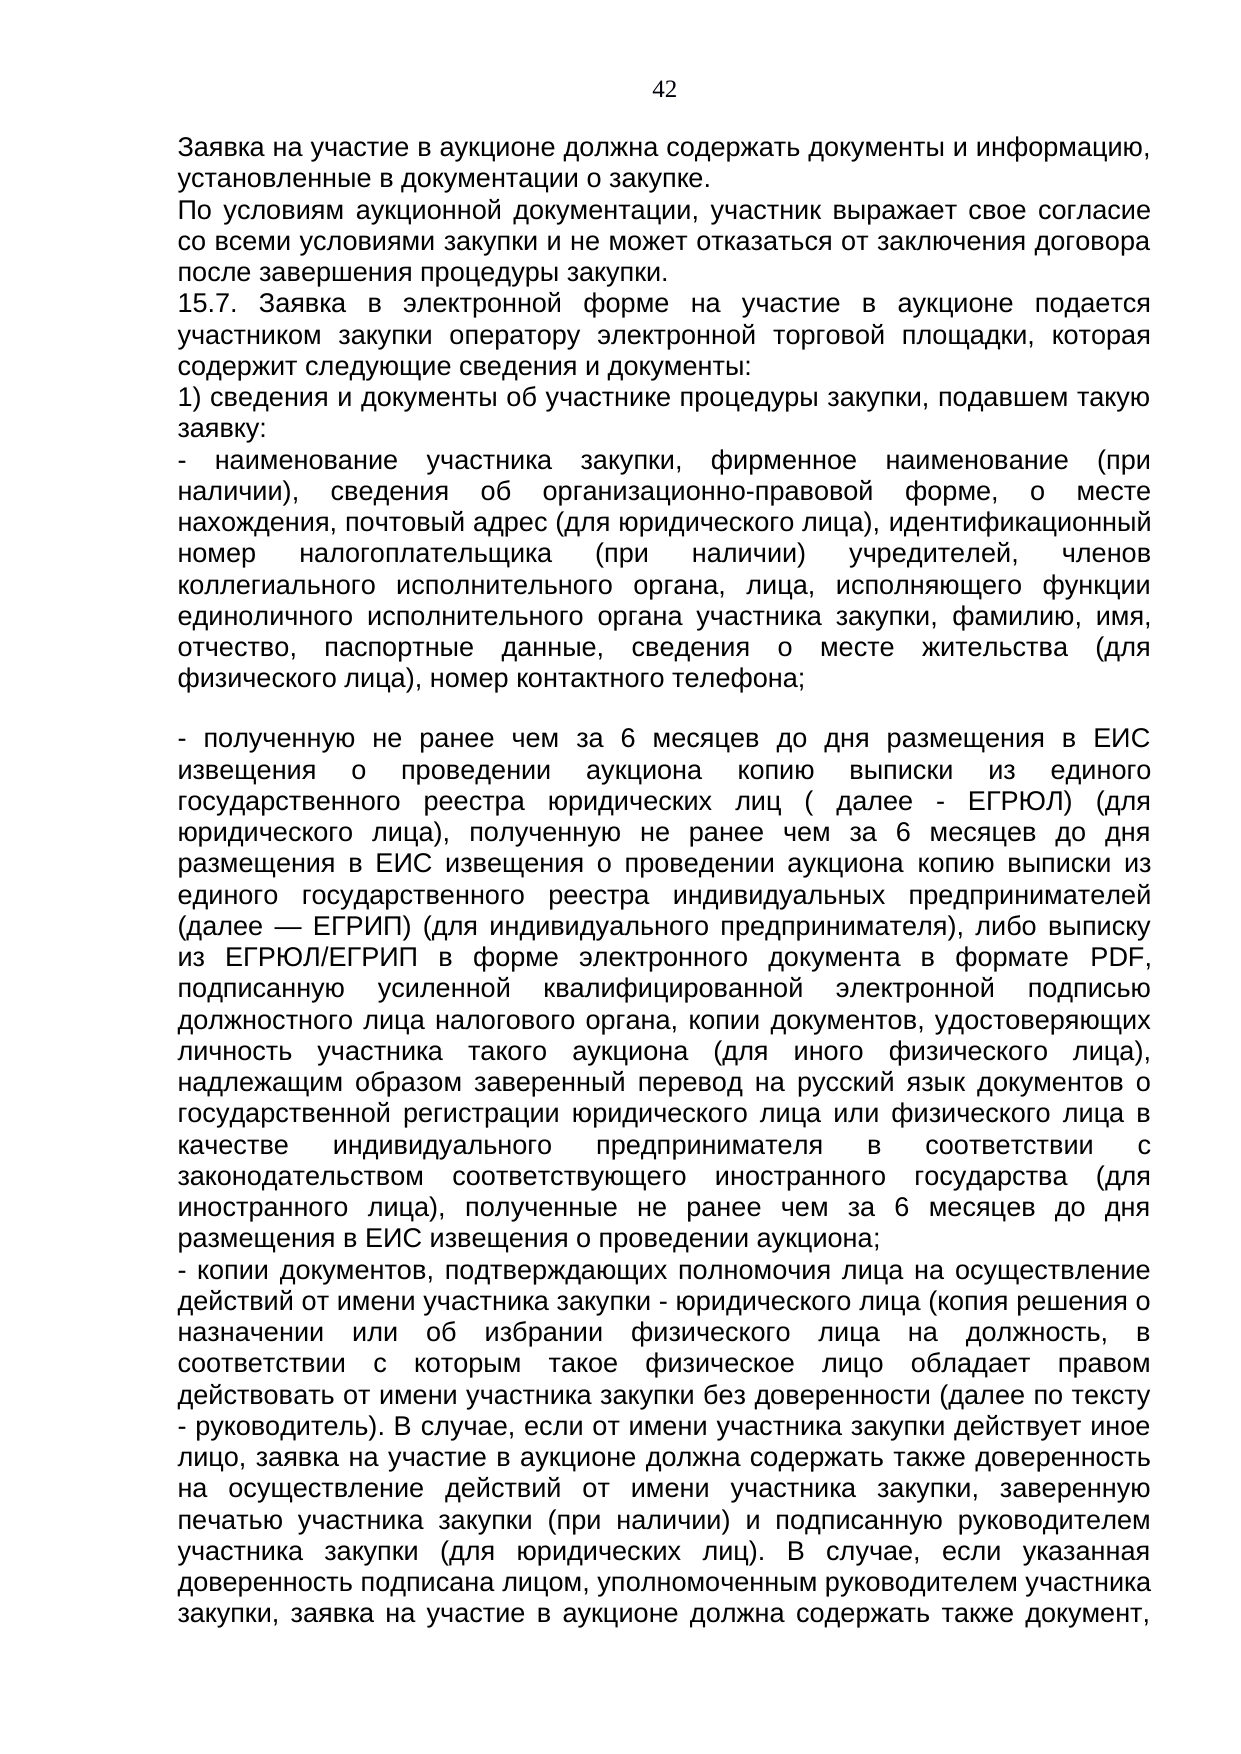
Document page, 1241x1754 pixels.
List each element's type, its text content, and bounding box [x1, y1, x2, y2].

text Заявка на участие в аукционе должна содержать документы и информацию, установленные в документации о закупке. [177, 131, 1152, 194]
text 1) сведения и документы об участнике процедуры закупки, подавшем такую заявку: [177, 381, 1152, 444]
text - наименование участника закупки, фирменное наименование (при наличии), сведения об организационно-правовой форме, о месте нахождения, почтовый адрес (для юридического лица), идентификационный номер налогоплательщика (при наличии) учредителей, членов коллегиального исполнительного органа, лица, исполняющего функции единоличного исполнительного органа участника закупки, фамилию, имя, отчество, паспортные данные, сведения о месте жительства (для физического лица), номер контактного телефона; [177, 444, 1152, 694]
text 15.7. Заявка в электронной форме на участие в аукционе подается участником закупки оператору электронной торговой площадки, которая содержит следующие сведения и документы: [177, 287, 1152, 381]
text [177, 1254, 1152, 1629]
text По условиям аукционной документации, участник выражает свое согласие со всеми условиями закупки и не может отказаться от заключения договора после завершения процедуры закупки. [177, 194, 1152, 287]
text - полученную не ранее чем за 6 месяцев до дня размещения в ЕИС извещения о проведении аукциона копию выписки из единого государственного реестра юридических лиц ( далее - ЕГРЮЛ) (для юридического лица), полученную не ранее чем за 6 месяцев до дня размещения в ЕИС извещения о проведении аукциона копию выписки из единого государственного реестра индивидуальных предпринимателей (далее — ЕГРИП) (для индивидуального предпринимателя), либо выписку из ЕГРЮЛ/ЕГРИП в форме электронного документа в формате PDF, подписанную усиленной квалифицированной электронной подписью должностного лица налогового органа, копии документов, удостоверяющих личность участника такого аукциона (для иного физического лица), надлежащим образом заверенный перевод на русский язык документов о государственной регистрации юридического лица или физического лица в качестве индивидуального предпринимателя в соответствии с законодательством соответствующего иностранного государства (для иностранного лица), полученные не ранее чем за 6 месяцев до дня размещения в ЕИС извещения о проведении аукциона; [177, 722, 1152, 1254]
